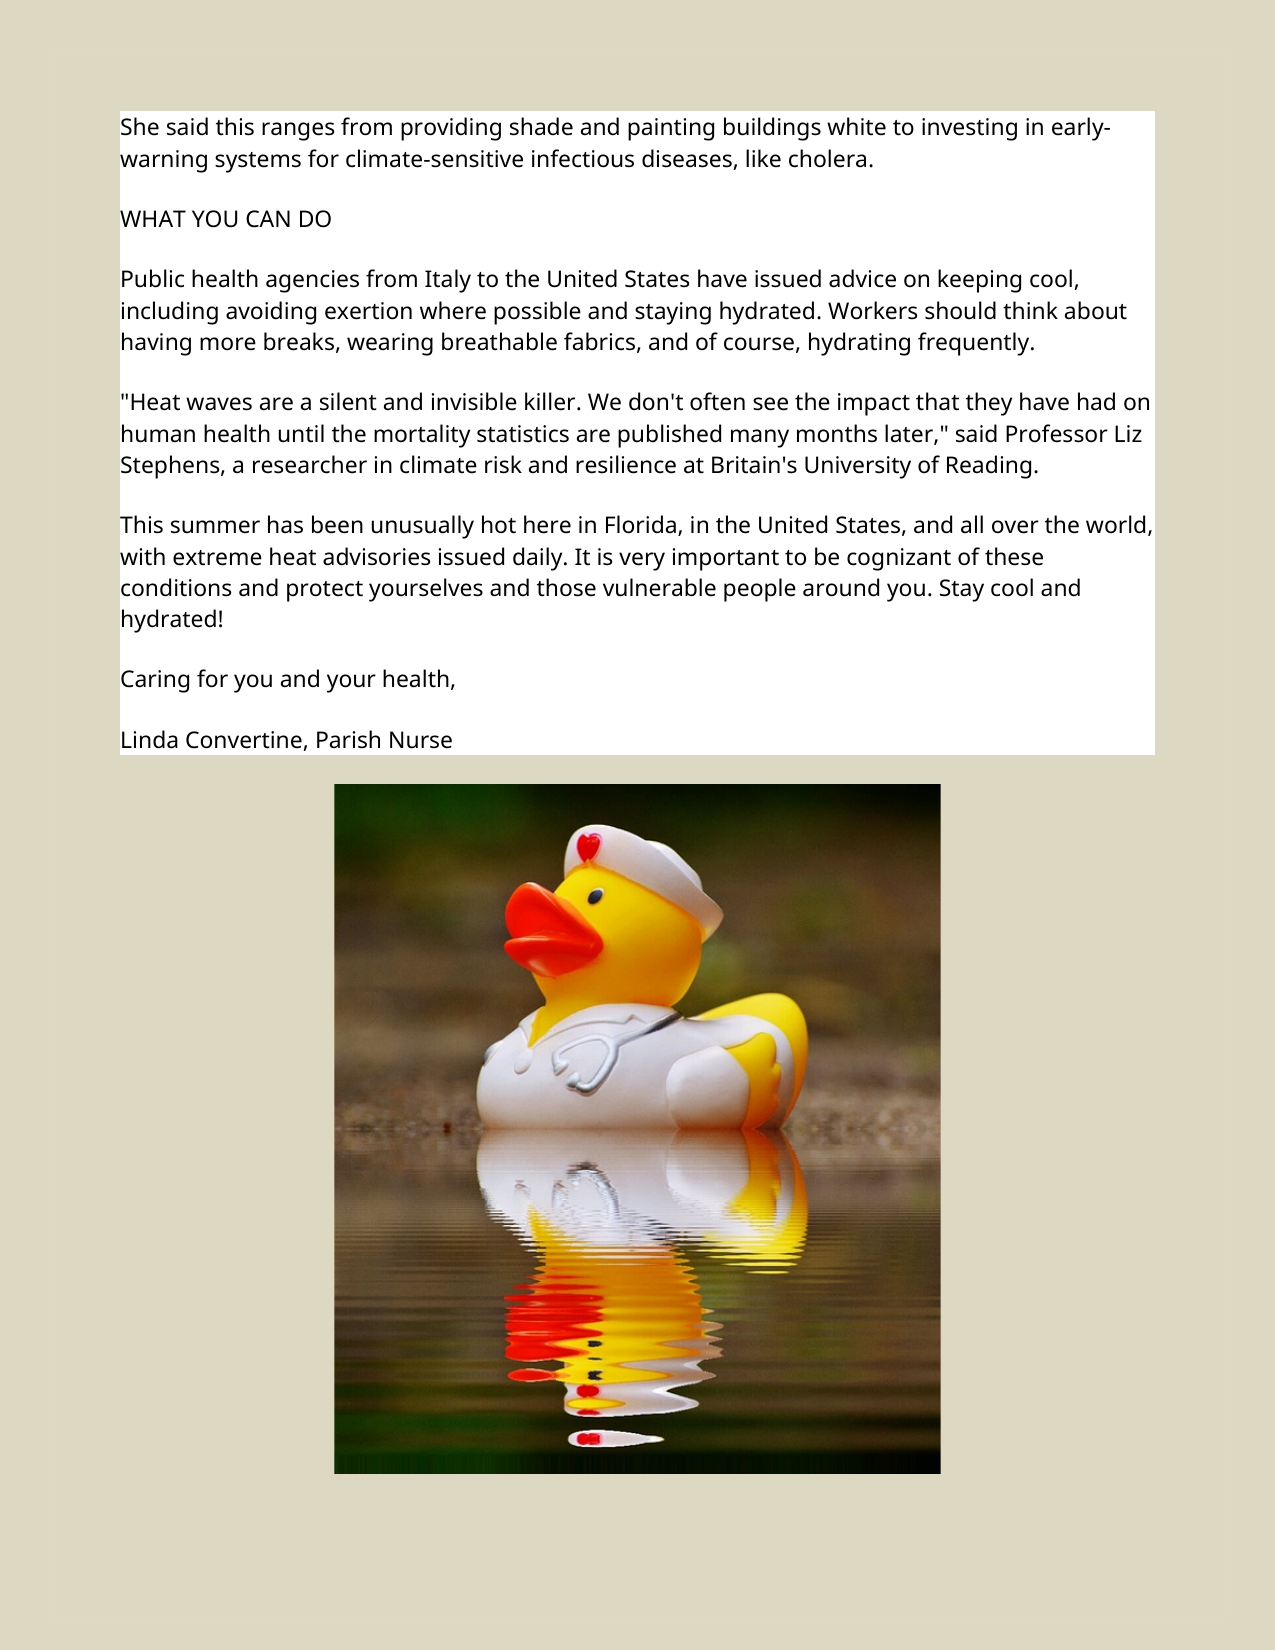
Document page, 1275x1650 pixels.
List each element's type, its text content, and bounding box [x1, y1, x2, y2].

text This summer has been unusually hot here in Florida, in the United States, and all over the world, with extreme heat advisories issued daily. It is very important to be cognizant of these conditions and protect yourselves and those vulnerable people around you. Stay cool and hydrated! [120, 509, 1155, 634]
picture [334, 784, 941, 1474]
text Linda Convertine, Parish Nurse [120, 724, 1155, 755]
text "Heat waves are a silent and invisible killer. We don't often see the impact that they have had on human health until the mortality statistics are published many months later," said Professor Liz Stephens, a researcher in climate risk and resilience at Britain's University of Reading. [120, 386, 1155, 480]
text Caring for you and your health, [120, 663, 1155, 695]
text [120, 111, 1155, 174]
text WHAT YOU CAN DO [120, 203, 1155, 234]
text Public health agencies from Italy to the United States have issued advice on keeping cool, including avoiding exertion where possible and staying hydrated. Workers should think about having more breaks, wearing breathable fabrics, and of course, hydrating frequently. [120, 263, 1155, 357]
